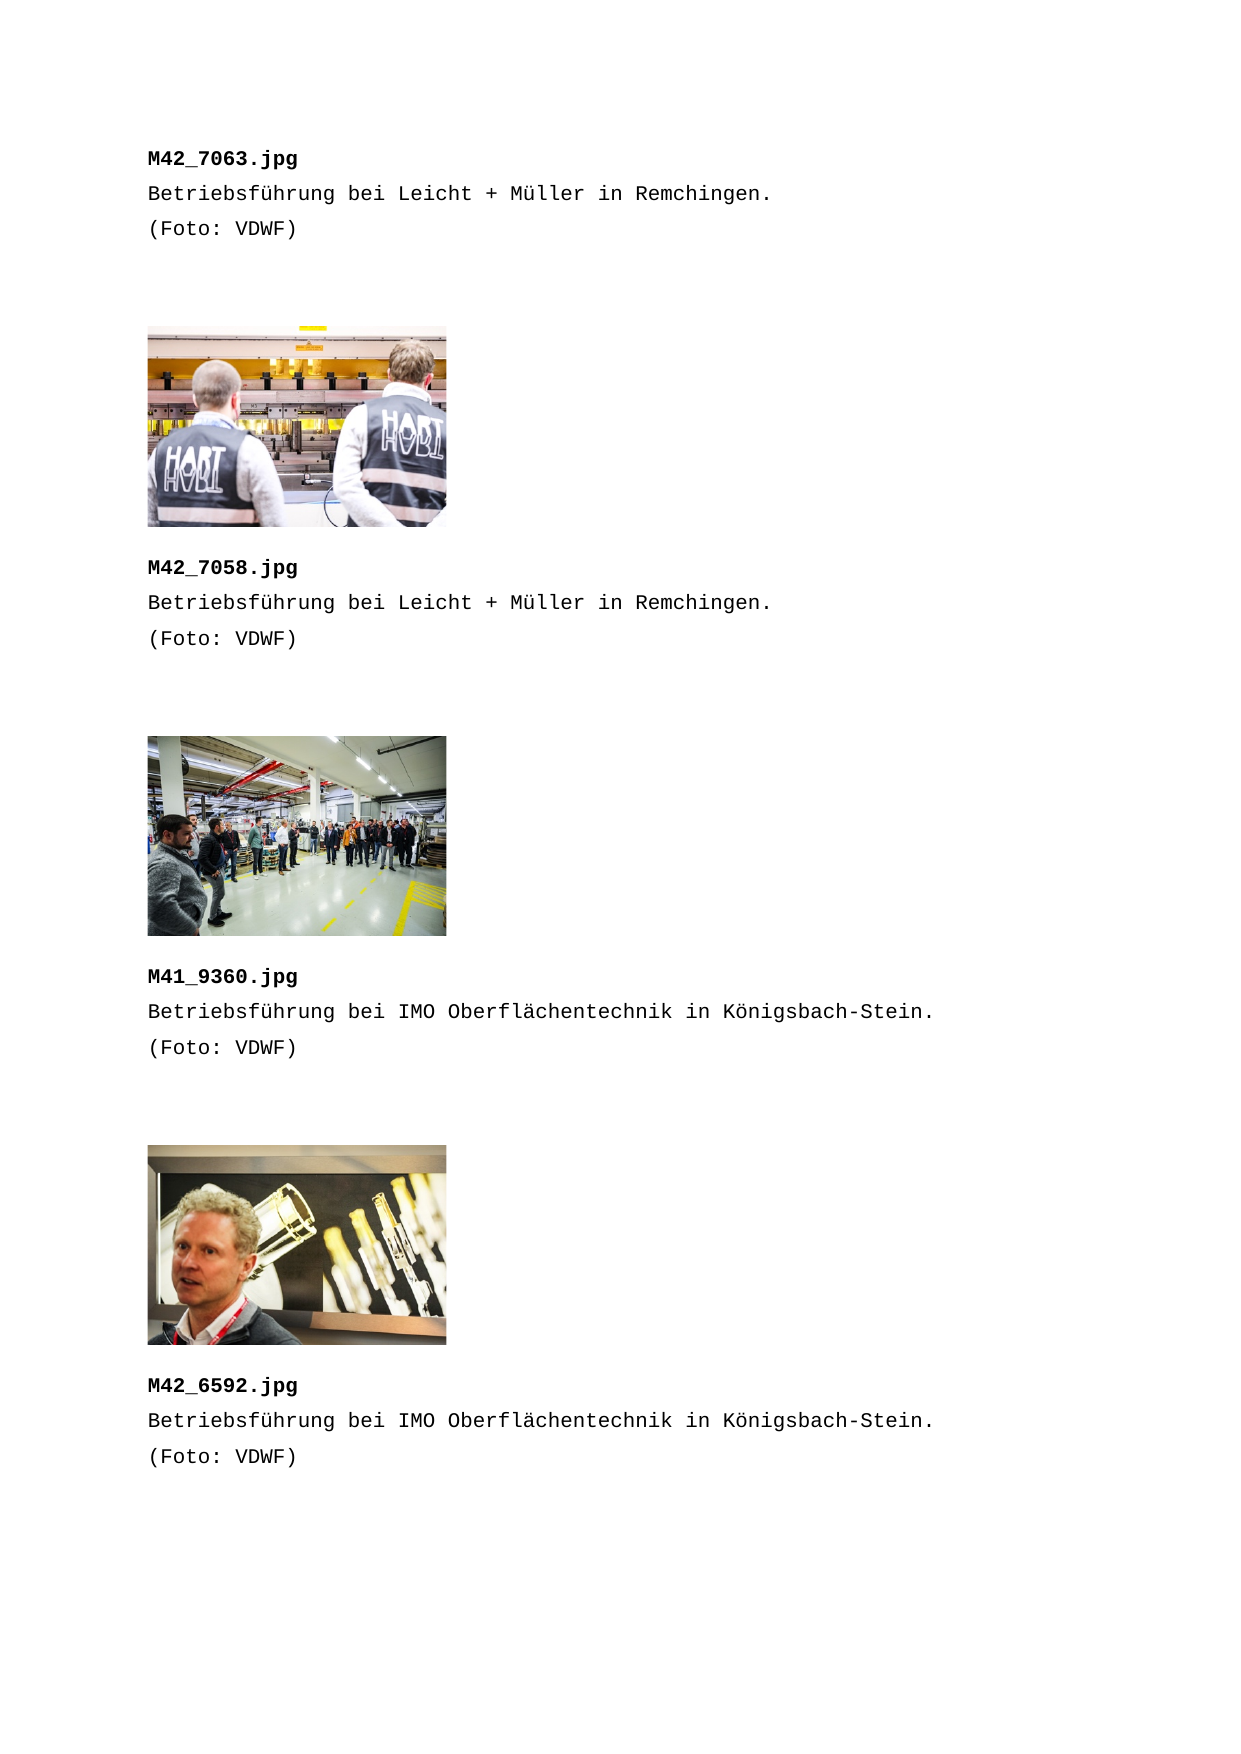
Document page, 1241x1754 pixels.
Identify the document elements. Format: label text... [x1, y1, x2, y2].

text M42_7058.jpg Betriebsführung bei Leicht + Müller in Remchingen. (Foto: VDWF) [148, 557, 1093, 935]
picture [147, 736, 447, 936]
text M41_9360.jpg Betriebsführung bei IMO Oberflächentechnik in Königsbach-Stein. (Foto: VDWF) [148, 966, 1093, 1344]
text M42_7063.jpg Betriebsführung bei Leicht + Müller in Remchingen. (Foto: VDWF) [148, 148, 1093, 526]
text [148, 1375, 1093, 1505]
picture [147, 326, 447, 527]
picture [147, 1145, 447, 1345]
